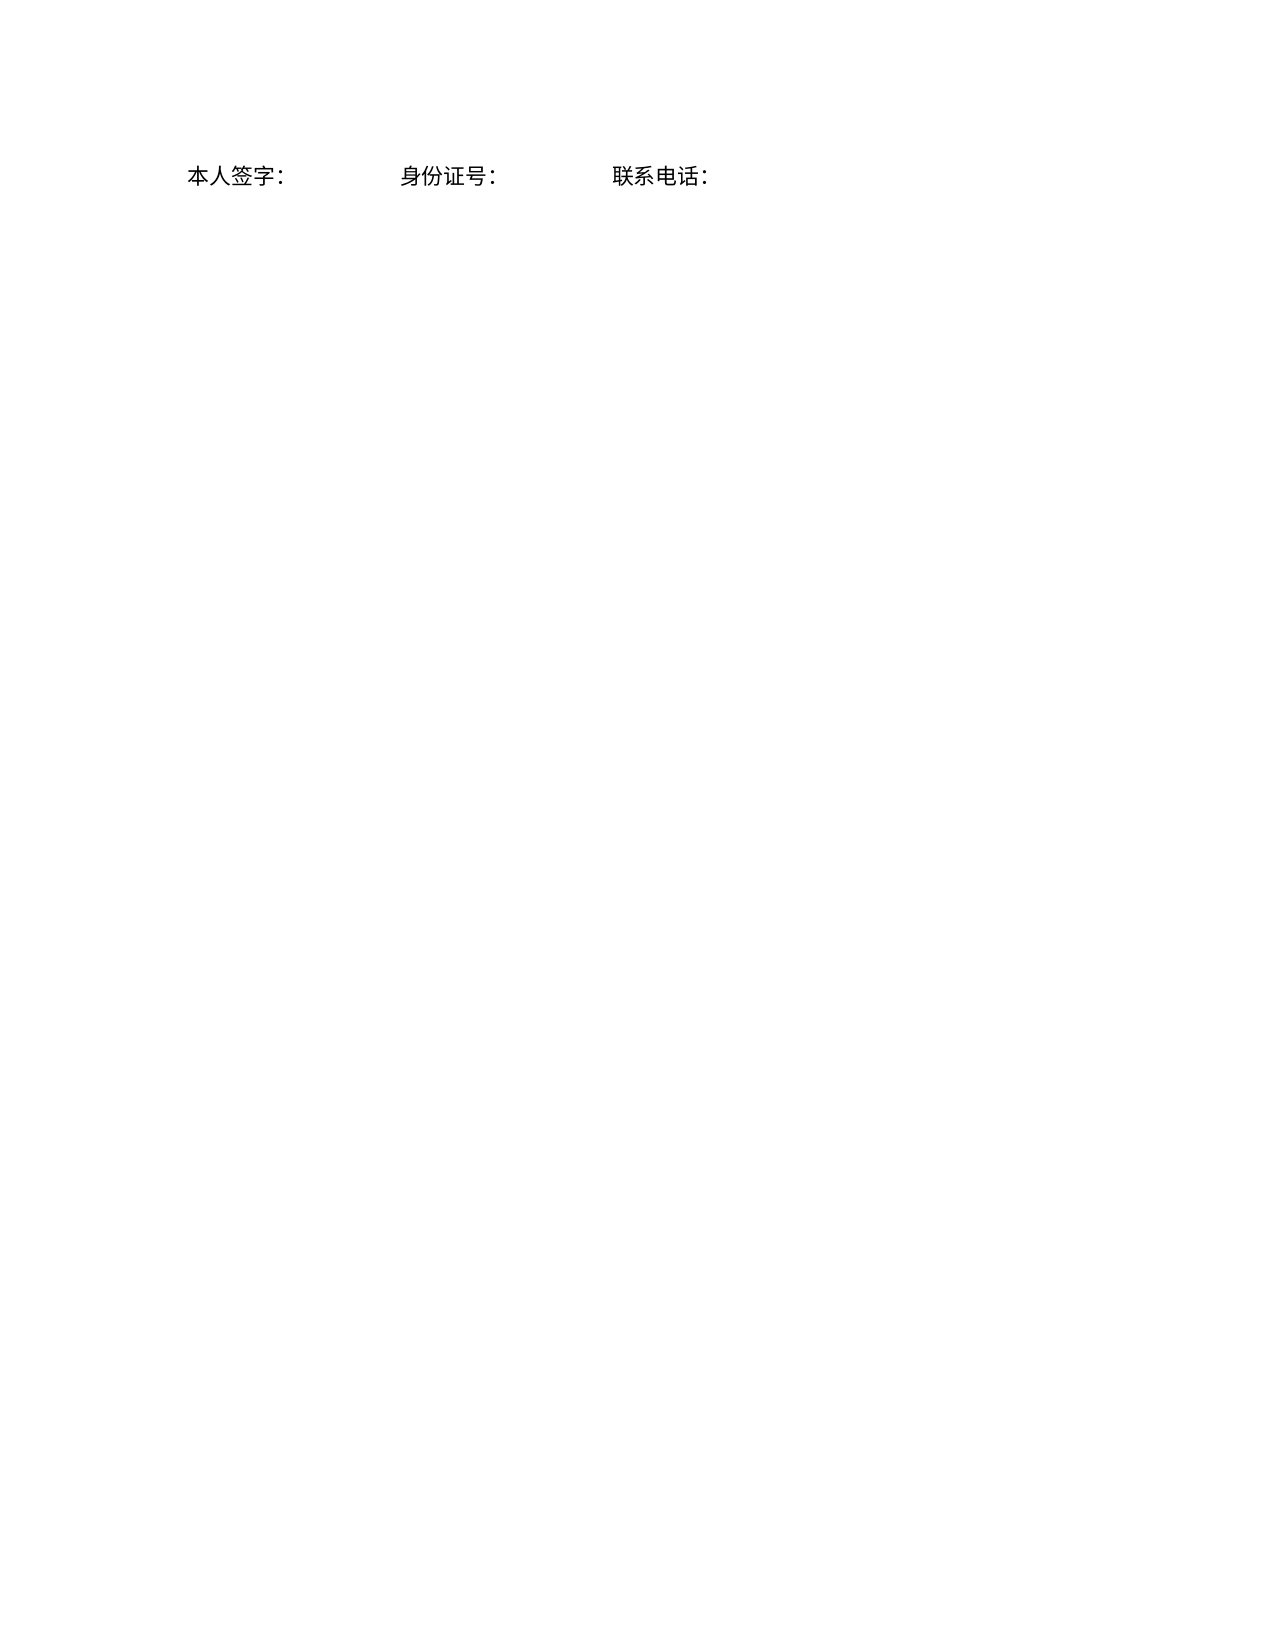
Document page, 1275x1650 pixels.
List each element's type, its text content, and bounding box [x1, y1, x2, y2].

text 本人签字： 身份证号： 联系电话： [187, 159, 1087, 191]
